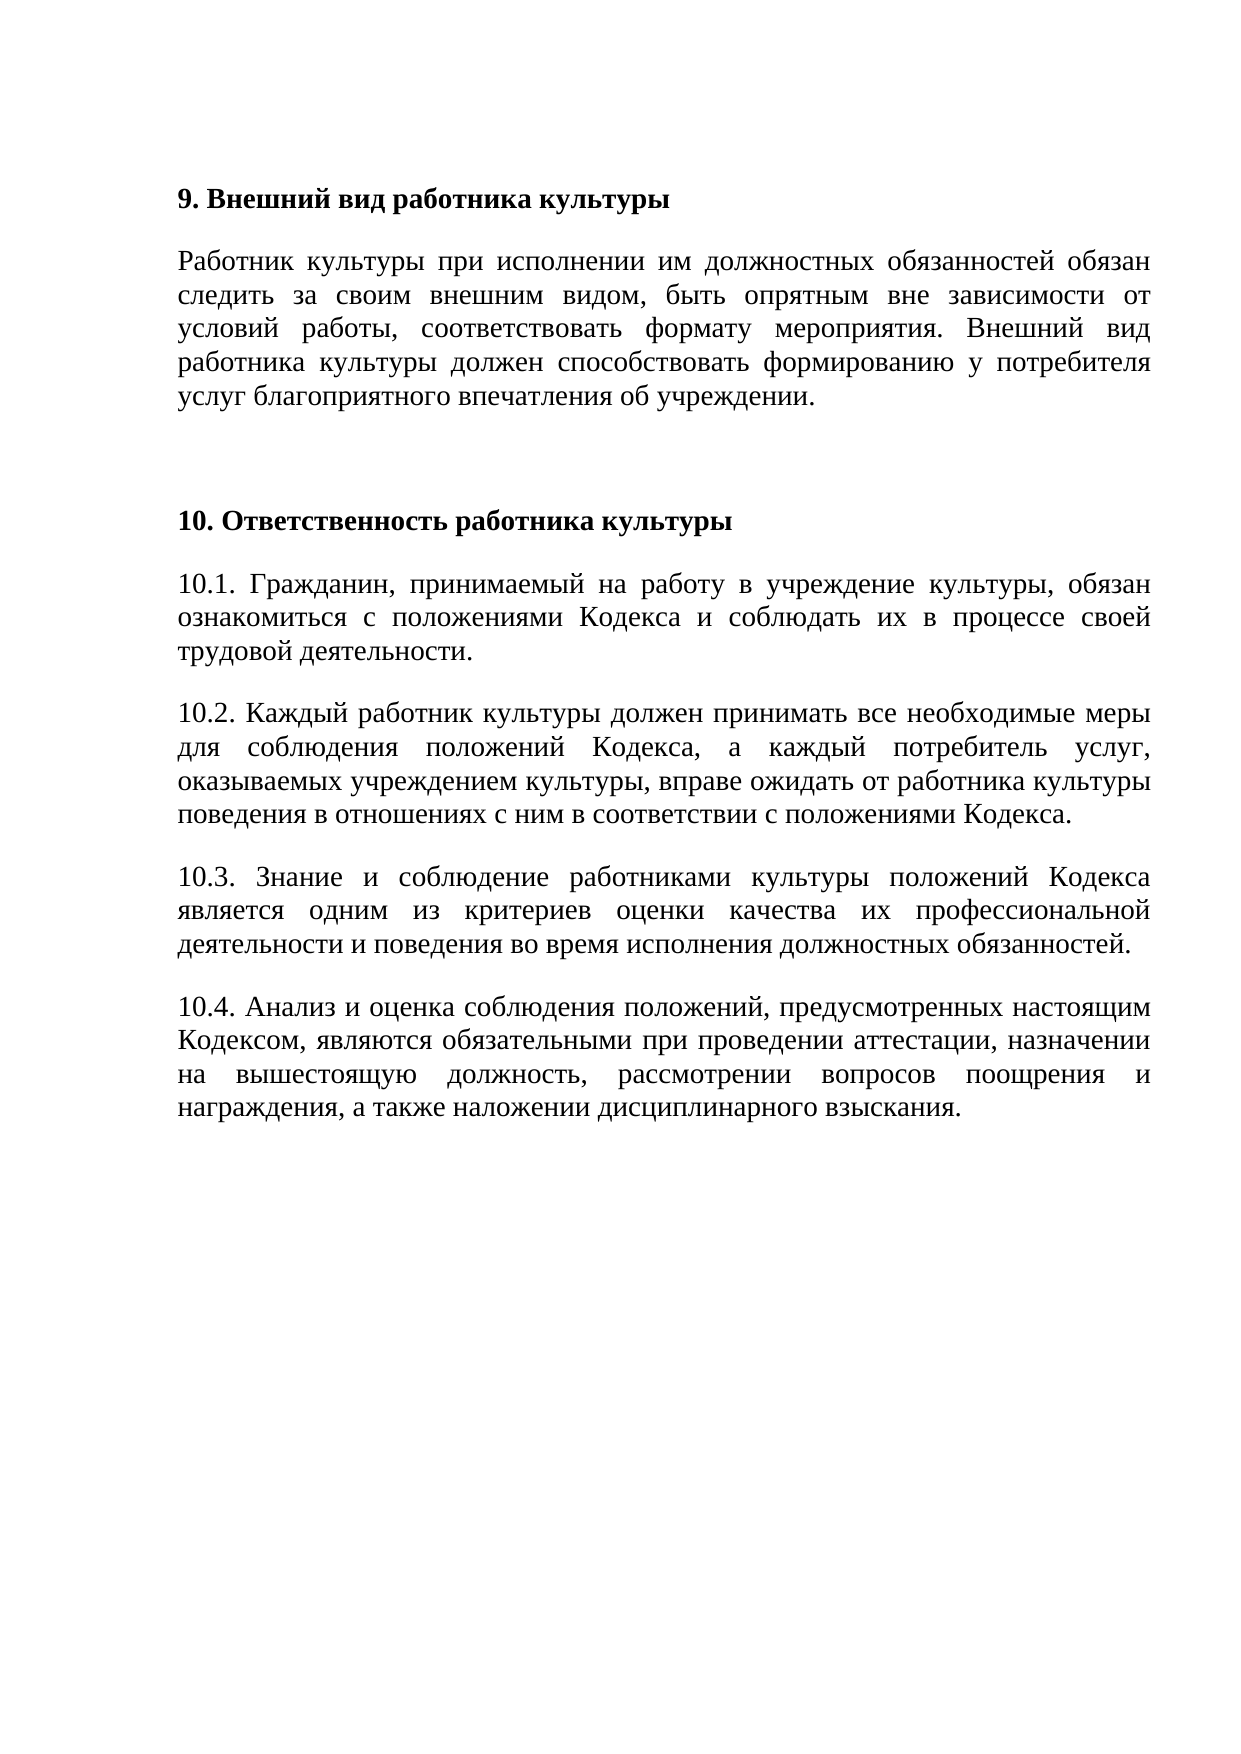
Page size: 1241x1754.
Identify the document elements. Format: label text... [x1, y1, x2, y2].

text 10. Ответственность работника культуры [177, 503, 1152, 537]
text 9. Внешний вид работника культуры [177, 181, 1152, 214]
text 10.4. Анализ и оценка соблюдения положений, предусмотренных настоящим Кодексом, являются обязательными при проведении аттестации, назначении на вышестоящую должность, рассмотрении вопросов поощрения и награждения, а также наложении дисциплинарного взыскания. [177, 989, 1152, 1123]
text 10.3. Знание и соблюдение работниками культуры положений Кодекса является одним из критериев оценки качества их профессиональной деятельности и поведения во время исполнения должностных обязанностей. [177, 859, 1152, 959]
text Работник культуры при исполнении им должностных обязанностей обязан следить за своим внешним видом, быть опрятным вне зависимости от условий работы, соответствовать формату мероприятия. Внешний вид работника культуры должен способствовать формированию у потребителя услуг благоприятного впечатления об учреждении. [177, 243, 1152, 411]
text 10.2. Каждый работник культуры должен принимать все необходимые меры для соблюдения положений Кодекса, а каждый потребитель услуг, оказываемых учреждением культуры, вправе ожидать от работника культуры поведения в отношениях с ним в соответствии с положениями Кодекса. [177, 696, 1152, 830]
text 10.1. Гражданин, принимаемый на работу в учреждение культуры, обязан ознакомиться с положениями Кодекса и соблюдать их в процессе своей трудовой деятельности. [177, 566, 1152, 666]
